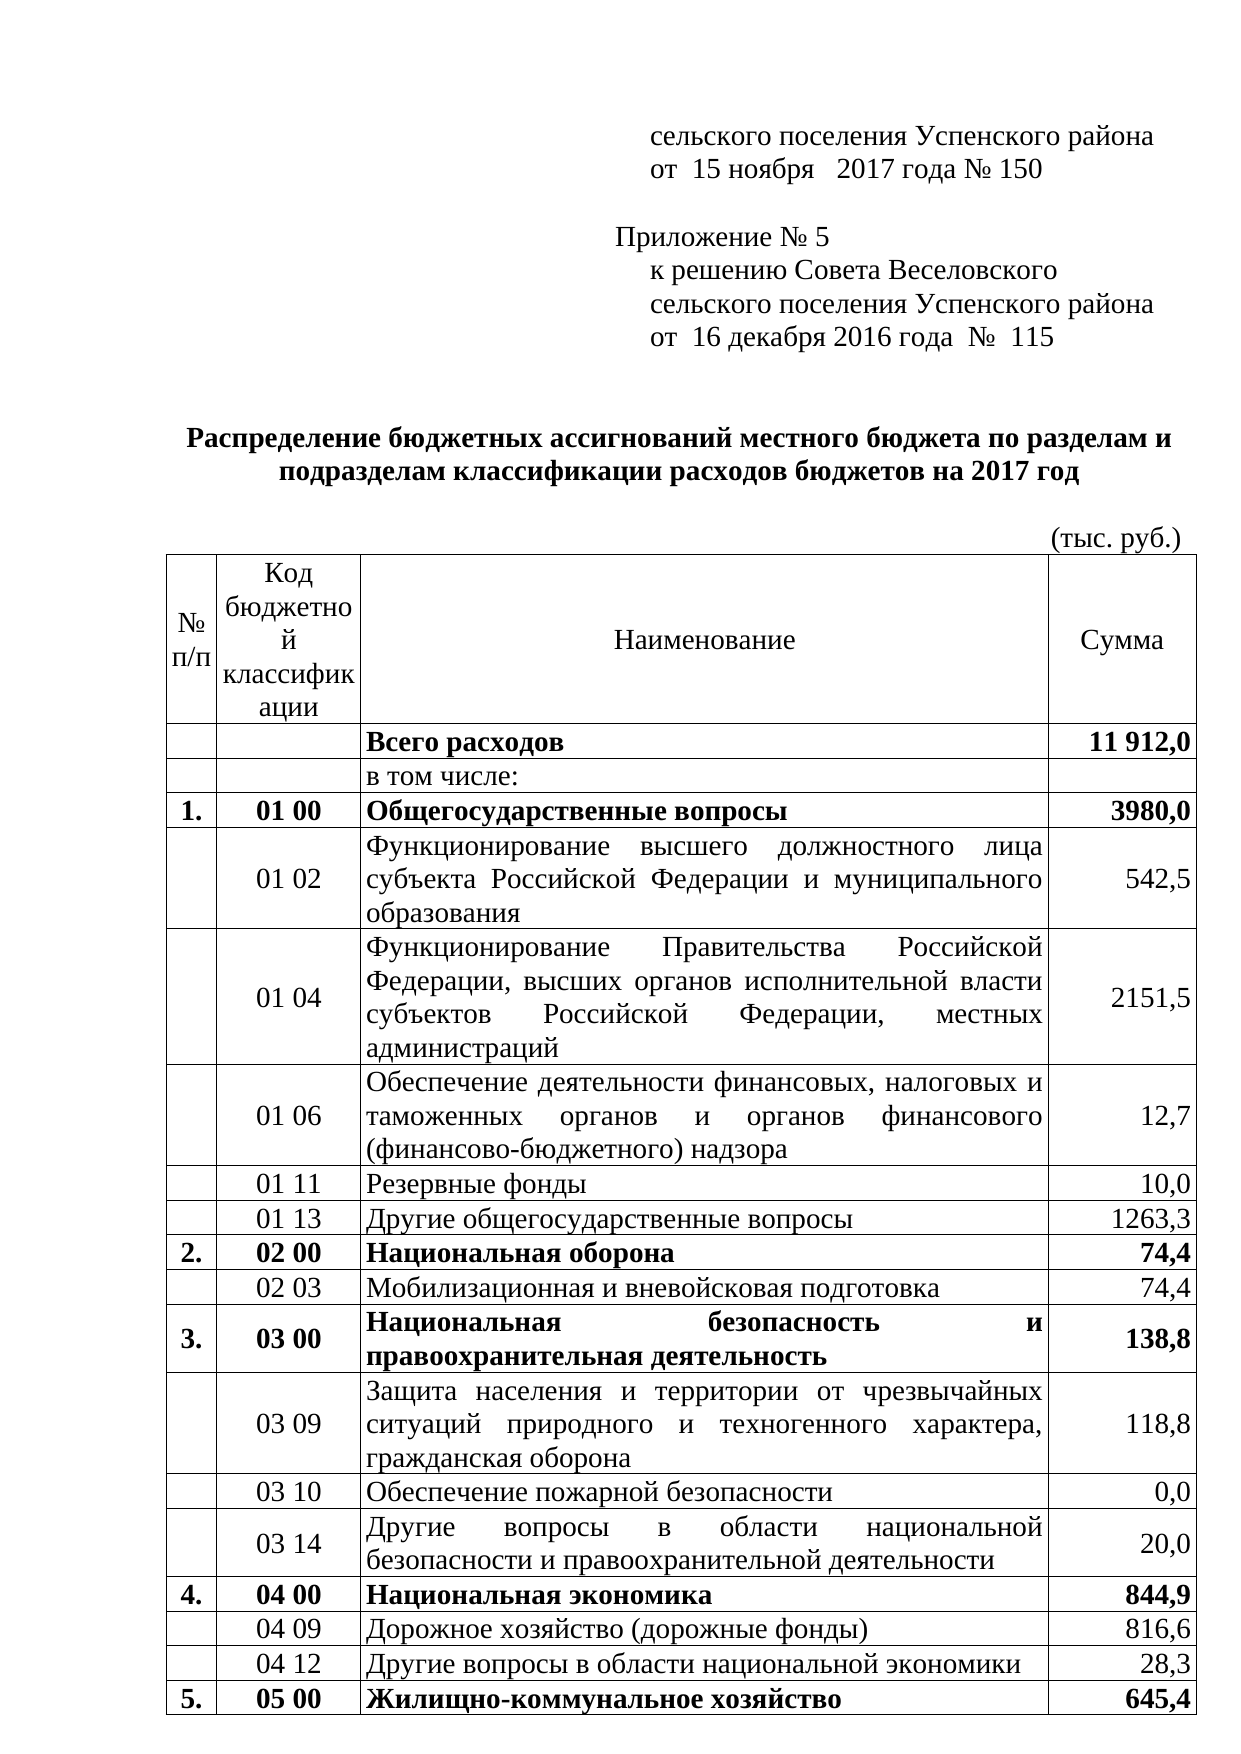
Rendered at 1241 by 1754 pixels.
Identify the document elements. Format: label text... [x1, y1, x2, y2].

table_cell [167, 1646, 216, 1680]
table_cell [167, 1612, 216, 1645]
table_cell Другие вопросы в области национальной безопасности и правоохранительной деятельности [361, 1509, 1048, 1576]
table_cell 2151,5 [1049, 929, 1196, 1063]
table_cell Мобилизационная и вневойсковая подготовка [361, 1270, 1048, 1303]
table_cell [167, 1509, 216, 1576]
table_cell 20,0 [1049, 1509, 1196, 1576]
table_cell [167, 1373, 216, 1473]
table_cell [217, 759, 360, 792]
table_cell 28,3 [1049, 1646, 1196, 1680]
table_cell Национальная оборона [361, 1235, 1048, 1269]
table_cell [167, 1166, 216, 1200]
text Приложение № 5 [177, 219, 1181, 252]
table_cell 01 06 [217, 1065, 360, 1165]
text (тыс. руб.) [177, 521, 1181, 554]
table_cell Функционирование высшего должностного лица субъекта Российской Федерации и муниципального образования [361, 828, 1048, 928]
table_cell 03 00 [217, 1305, 360, 1372]
table_header Сумма [1049, 555, 1196, 723]
text от 16 декабря 2016 года № 115 [177, 319, 1181, 353]
table_cell Функционирование Правительства Российской Федерации, высших органов исполнительной власти субъектов Российской Федерации, местных администраций [361, 929, 1048, 1063]
table_cell [167, 929, 216, 1063]
table_cell 1263,3 [1049, 1201, 1196, 1234]
table_cell Защита населения и территории от чрезвычайных ситуаций природного и техногенного характера, гражданская оборона [361, 1373, 1048, 1473]
table_cell 74,4 [1049, 1270, 1196, 1303]
table_cell 05 00 [217, 1681, 360, 1714]
table_cell 138,8 [1049, 1305, 1196, 1372]
table_cell 03 14 [217, 1509, 360, 1576]
text Распределение бюджетных ассигнований местного бюджета по разделам и подразделам классификации расходов бюджетов на 2017 год [177, 420, 1181, 487]
table_cell 04 00 [217, 1577, 360, 1611]
table_cell 0,0 [1049, 1474, 1196, 1508]
text к решению Совета Веселовского [177, 252, 1181, 286]
table_cell [1049, 759, 1196, 792]
table_cell 10,0 [1049, 1166, 1196, 1200]
table_cell 118,8 [1049, 1373, 1196, 1473]
table_cell Национальная безопасность и правоохранительная деятельность [361, 1305, 1048, 1372]
table_cell 04 12 [217, 1646, 360, 1680]
table_cell 04 09 [217, 1612, 360, 1645]
table_cell 11 912,0 [1049, 724, 1196, 757]
table_cell [167, 1065, 216, 1165]
table_cell 03 10 [217, 1474, 360, 1508]
table_cell 01 11 [217, 1166, 360, 1200]
text сельского поселения Успенского района [177, 286, 1181, 319]
table_cell 844,9 [1049, 1577, 1196, 1611]
table_cell 542,5 [1049, 828, 1196, 928]
table_cell 4. [167, 1577, 216, 1611]
table_cell в том числе: [361, 759, 1048, 792]
table_cell 01 00 [217, 793, 360, 827]
table_cell 816,6 [1049, 1612, 1196, 1645]
table_header № п/п [167, 555, 216, 723]
table_cell Резервные фонды [361, 1166, 1048, 1200]
table_cell 1. [167, 793, 216, 827]
table_cell [167, 1270, 216, 1303]
table_cell [167, 1474, 216, 1508]
table_cell 5. [167, 1681, 216, 1714]
table_cell Общегосударственные вопросы [361, 793, 1048, 827]
table_cell 3. [167, 1305, 216, 1372]
table_cell 645,4 [1049, 1681, 1196, 1714]
table_cell [167, 828, 216, 928]
table_cell 3980,0 [1049, 793, 1196, 827]
table_cell Всего расходов [361, 724, 1048, 757]
table_cell [167, 724, 216, 757]
table_cell Обеспечение деятельности финансовых, налоговых и таможенных органов и органов финансового (финансово-бюджетного) надзора [361, 1065, 1048, 1165]
table_cell [167, 1201, 216, 1234]
text сельского поселения Успенского района [177, 118, 1181, 152]
table_cell Другие общегосударственные вопросы [361, 1201, 1048, 1234]
table_cell Обеспечение пожарной безопасности [361, 1474, 1048, 1508]
table_cell 01 02 [217, 828, 360, 928]
table_cell 02 00 [217, 1235, 360, 1269]
table_cell 01 13 [217, 1201, 360, 1234]
table_cell 74,4 [1049, 1235, 1196, 1269]
table_cell Жилищно-коммунальное хозяйство [361, 1681, 1048, 1714]
table_cell 03 09 [217, 1373, 360, 1473]
table_cell Национальная экономика [361, 1577, 1048, 1611]
table_cell 2. [167, 1235, 216, 1269]
table_cell 02 03 [217, 1270, 360, 1303]
table_cell 01 04 [217, 929, 360, 1063]
table_cell 12,7 [1049, 1065, 1196, 1165]
table_cell [167, 759, 216, 792]
table_cell Другие вопросы в области национальной экономики [361, 1646, 1048, 1680]
table_header Наименование [361, 555, 1048, 723]
table_cell [217, 724, 360, 757]
table_header Код бюджетной классификации [217, 555, 360, 723]
text от 15 ноября 2017 года № 150 [177, 152, 1181, 185]
table_cell Дорожное хозяйство (дорожные фонды) [361, 1612, 1048, 1645]
